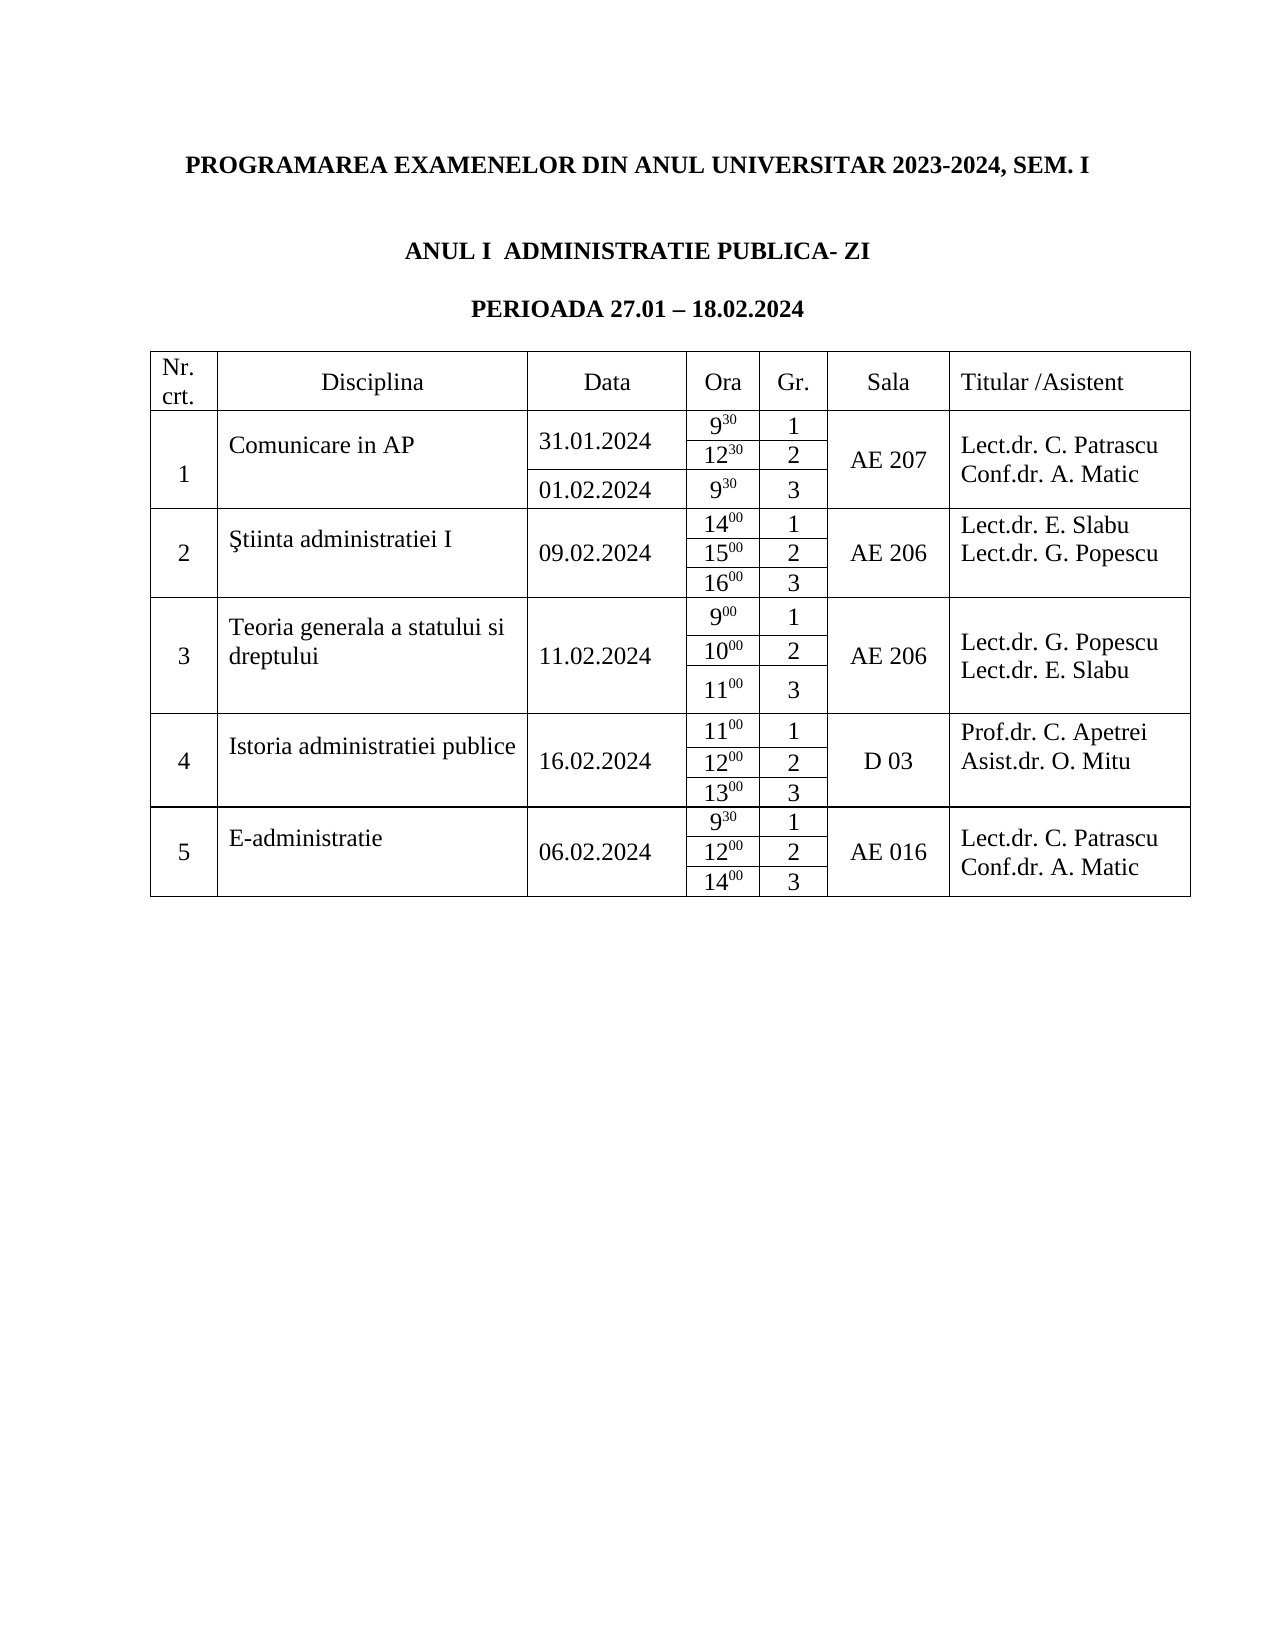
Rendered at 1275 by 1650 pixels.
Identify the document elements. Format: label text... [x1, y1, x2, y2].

table_header Ora [687, 352, 759, 410]
table_cell 1300 [687, 778, 759, 806]
table_cell 2 [760, 441, 827, 469]
table_cell 31.01.2024 [528, 411, 686, 469]
table_cell Lect.dr. C. Patrascu Conf.dr. A. Matic [950, 411, 1190, 508]
table_cell Teoria generala a statului si dreptului [218, 598, 527, 713]
table_cell AE 207 [828, 411, 949, 508]
table_cell 3 [760, 666, 827, 713]
text PERIOADA 27.01 – 18.02.2024 [150, 294, 1125, 322]
table_cell 1400 [687, 509, 759, 537]
table_cell 1000 [687, 636, 759, 665]
table_cell D 03 [828, 714, 949, 806]
table_cell 3 [760, 778, 827, 806]
table_cell 930 [687, 411, 759, 439]
table_cell 3 [760, 470, 827, 508]
table_cell Ştiinta administratiei I [218, 509, 527, 597]
table_cell AE 206 [828, 598, 949, 713]
table_header Nr. crt. [151, 352, 217, 410]
table_cell 1 [760, 411, 827, 439]
table_cell AE 016 [828, 808, 949, 896]
table_cell 2 [760, 837, 827, 866]
table_cell 2 [760, 636, 827, 665]
table_cell 4 [151, 714, 217, 806]
table_cell Lect.dr. E. Slabu Lect.dr. G. Popescu [950, 509, 1190, 597]
table_cell 900 [687, 598, 759, 635]
table_header Titular /Asistent [950, 352, 1190, 410]
table_cell 09.02.2024 [528, 509, 686, 597]
table_cell 3 [760, 568, 827, 597]
table_cell 1400 [687, 867, 759, 896]
table_cell E-administratie [218, 808, 527, 896]
table_cell Lect.dr. C. Patrascu Conf.dr. A. Matic [950, 808, 1190, 896]
table_cell 930 [687, 808, 759, 836]
table_header Disciplina [218, 352, 527, 410]
table_cell 16.02.2024 [528, 714, 686, 806]
table_cell 930 [687, 470, 759, 508]
table_cell 3 [760, 867, 827, 896]
table_cell 1600 [687, 568, 759, 597]
table_cell Lect.dr. G. Popescu Lect.dr. E. Slabu [950, 598, 1190, 713]
table_cell Comunicare in AP [218, 411, 527, 508]
table_cell Istoria administratiei publice [218, 714, 527, 806]
table_cell 1 [760, 714, 827, 747]
table_cell 1230 [687, 441, 759, 469]
table_cell 06.02.2024 [528, 808, 686, 896]
table_cell 5 [151, 808, 217, 896]
table_cell 1200 [687, 837, 759, 866]
table_cell 1 [760, 808, 827, 836]
table_cell 01.02.2024 [528, 470, 686, 508]
table_cell 3 [151, 598, 217, 713]
table_cell AE 206 [828, 509, 949, 597]
table_header Sala [828, 352, 949, 410]
table_cell Prof.dr. C. Apetrei Asist.dr. O. Mitu [950, 714, 1190, 806]
table_header Data [528, 352, 686, 410]
table_cell 2 [760, 539, 827, 567]
text PROGRAMAREA EXAMENELOR DIN ANUL UNIVERSITAR 2023-2024, SEM. I [150, 150, 1125, 179]
table_cell 1100 [687, 666, 759, 713]
table_cell 1200 [687, 748, 759, 777]
table_cell 1500 [687, 539, 759, 567]
table_cell 2 [760, 748, 827, 777]
table_cell 1100 [687, 714, 759, 747]
table_header Gr. [760, 352, 827, 410]
table_cell 1 [151, 411, 217, 508]
table_cell 1 [760, 598, 827, 635]
table_cell 2 [151, 509, 217, 597]
table_cell 11.02.2024 [528, 598, 686, 713]
text ANUL I ADMINISTRATIE PUBLICA- ZI [150, 236, 1125, 265]
table_cell 1 [760, 509, 827, 537]
